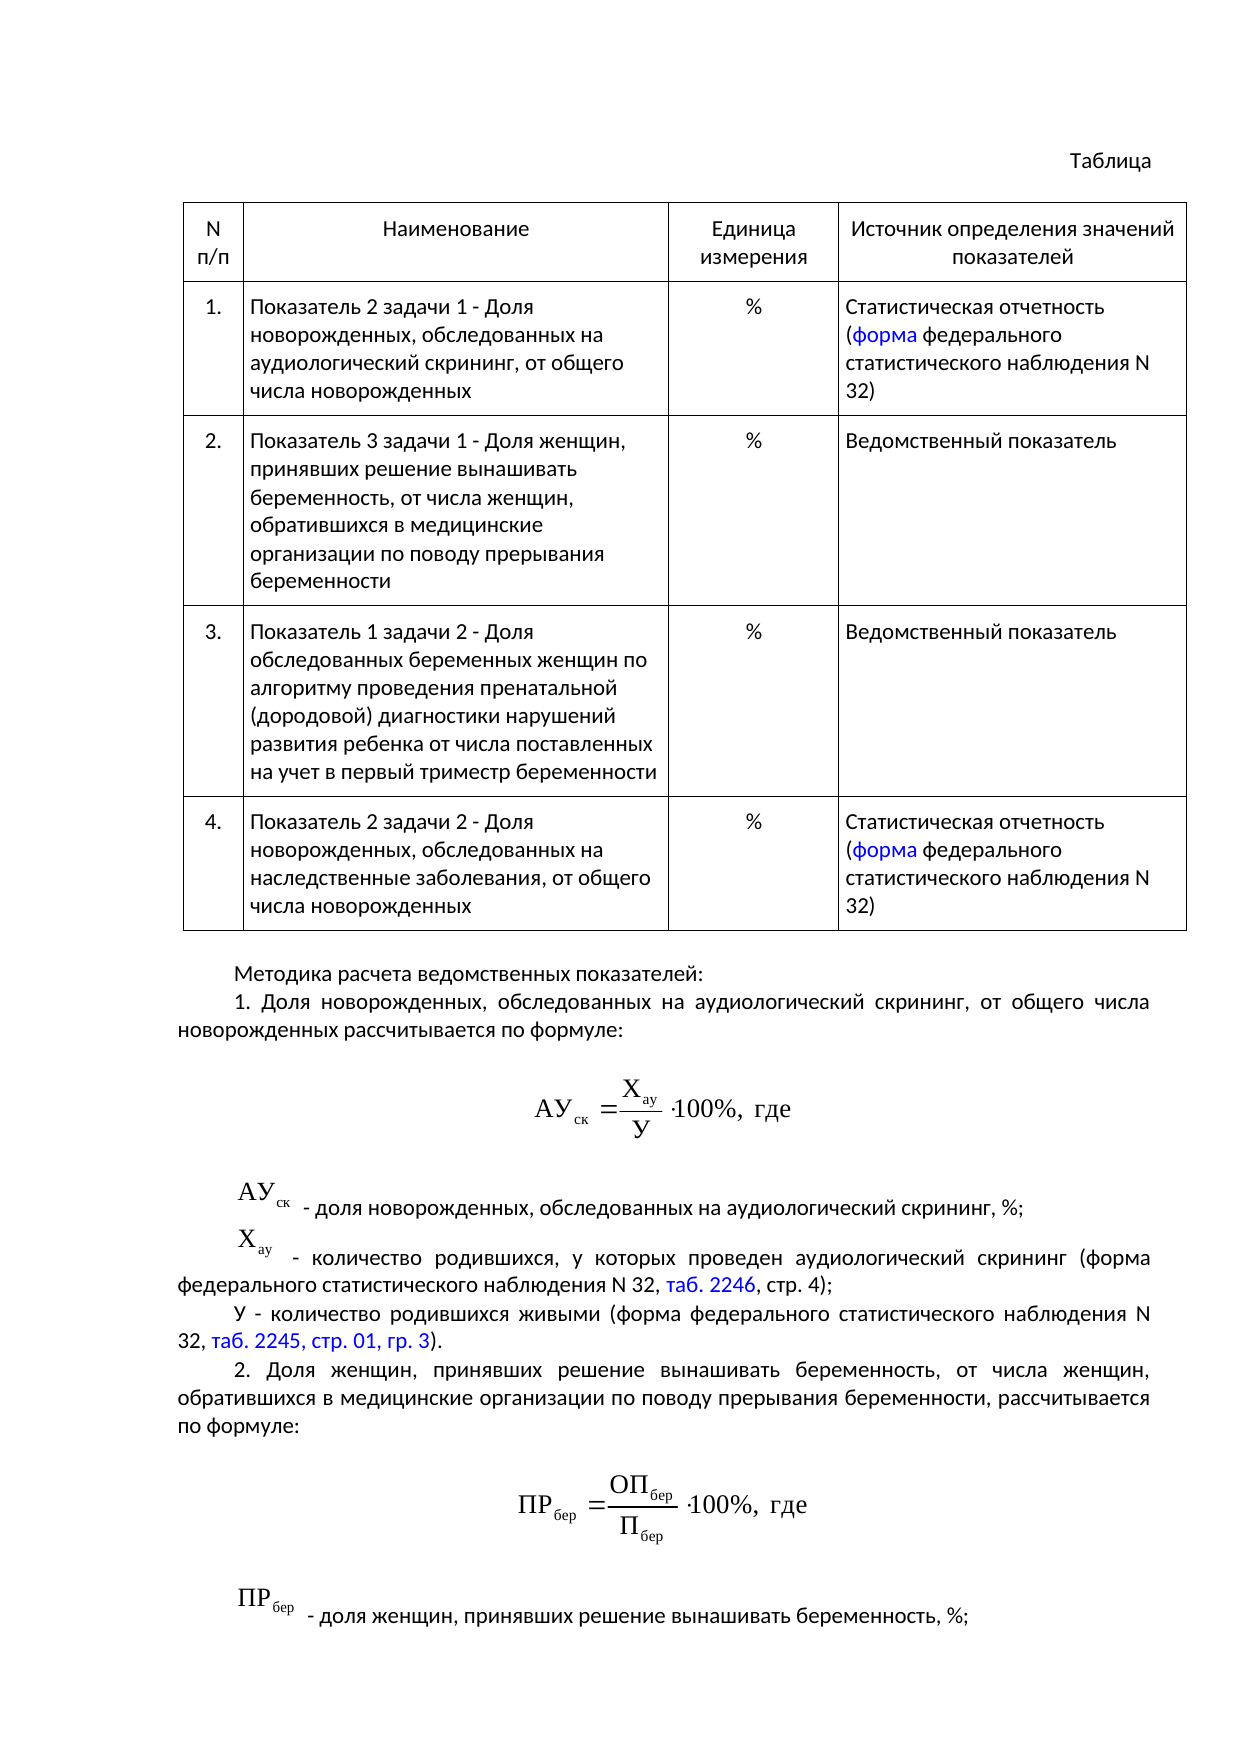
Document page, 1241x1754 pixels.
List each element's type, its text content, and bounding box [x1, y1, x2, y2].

text - доля новорожденных, обследованных на аудиологический скрининг, %; [177, 1174, 1152, 1221]
table_cell Статистическая отчетность (форма федерального статистического наблюдения N 32) [839, 797, 1186, 930]
text - доля женщин, принявших решение вынашивать беременность, %; [177, 1579, 1152, 1629]
table_cell Показатель 2 задачи 2 - Доля новорожденных, обследованных на наследственные заболевания, от общего числа новорожденных [244, 797, 668, 930]
table_cell 2. [184, 416, 243, 605]
table_header Единица измерения [669, 203, 838, 281]
table_cell % [669, 797, 838, 930]
table_header Наименование [244, 203, 668, 281]
table_header Источник определения значений показателей [839, 203, 1186, 281]
text 1. Доля новорожденных, обследованных на аудиологический скрининг, от общего числа новорожденных рассчитывается по формуле: [177, 987, 1152, 1043]
table_cell Ведомственный показатель [839, 416, 1186, 605]
text Методика расчета ведомственных показателей: [177, 959, 1152, 987]
text - количество родившихся, у которых проведен аудиологический скрининг (форма федерального статистического наблюдения N 32, таб. 2246, стр. 4); [177, 1221, 1152, 1299]
table_cell 3. [184, 606, 243, 796]
table_cell Ведомственный показатель [839, 606, 1186, 796]
text Таблица [177, 146, 1152, 174]
text У - количество родившихся живыми (форма федерального статистического наблюдения N 32, таб. 2245, стр. 01, гр. 3). [177, 1299, 1152, 1355]
table_cell Показатель 1 задачи 2 - Доля обследованных беременных женщин по алгоритму проведения пренатальной (дородовой) диагностики нарушений развития ребенка от числа поставленных на учет в первый триместр беременности [244, 606, 668, 796]
table_cell 4. [184, 797, 243, 930]
table_cell Статистическая отчетность (форма федерального статистического наблюдения N 32) [839, 282, 1186, 415]
table_header N п/п [184, 203, 243, 281]
text 2. Доля женщин, принявших решение вынашивать беременность, от числа женщин, обратившихся в медицинские организации по поводу прерывания беременности, рассчитывается по формуле: [177, 1355, 1152, 1439]
table_cell % [669, 282, 838, 415]
table_cell Показатель 2 задачи 1 - Доля новорожденных, обследованных на аудиологический скрининг, от общего числа новорожденных [244, 282, 668, 415]
table_cell % [669, 416, 838, 605]
table_cell 1. [184, 282, 243, 415]
table_cell % [669, 606, 838, 796]
table_cell Показатель 3 задачи 1 - Доля женщин, принявших решение вынашивать беременность, от числа женщин, обратившихся в медицинские организации по поводу прерывания беременности [244, 416, 668, 605]
